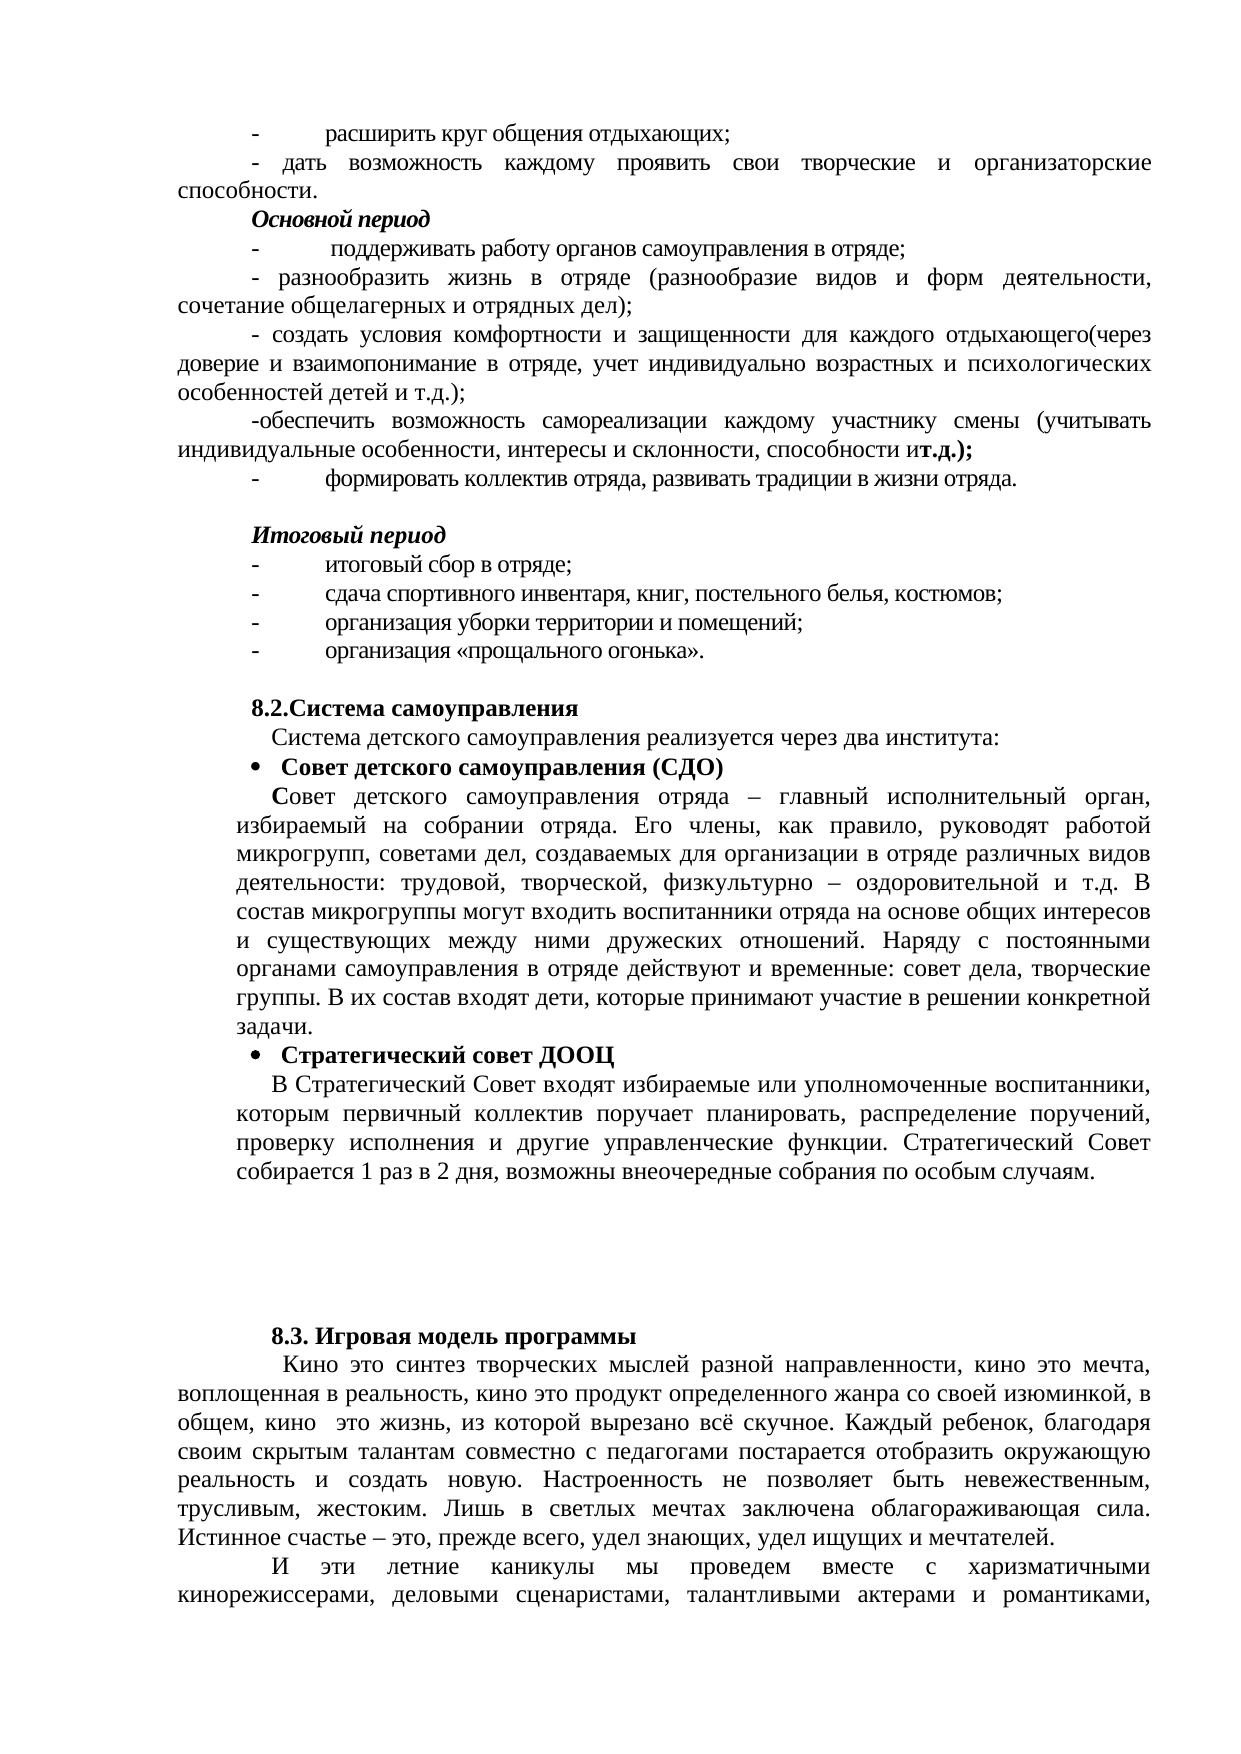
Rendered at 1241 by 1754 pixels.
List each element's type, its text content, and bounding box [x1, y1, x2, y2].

list организация уборки территории и помещений; [177, 607, 1152, 636]
text Система детского самоуправления реализуется через два института: [236, 722, 1152, 751]
text - разнообразить жизнь в отряде (разнообразие видов и форм деятельности, сочетание общелагерных и отрядных дел); [177, 262, 1152, 319]
text - дать возможность каждому проявить свои творческие и организаторские способности. [177, 147, 1152, 204]
list расширить круг общения отдыхающих; [177, 118, 1152, 147]
list итоговый сбор в отряде; [177, 549, 1152, 578]
text - создать условия комфортности и защищенности для каждого отдыхающего(через доверие и взаимопонимание в отряде, учет индивидуально возрастных и психологических особенностей детей и т.д.); [177, 319, 1152, 406]
text Совет детского самоуправления отряда – главный исполнительный орган, избираемый на собрании отряда. Его члены, как правило, руководят работой микрогрупп, советами дел, создаваемых для организации в отряде различных видов деятельности: трудовой, творческой, физкультурно – оздоровительной и т.д. В состав микрогруппы могут входить воспитанники отряда на основе общих интересов и существующих между ними дружеских отношений. Наряду с постоянными органами самоуправления в отряде действуют и временные: совет дела, творческие группы. В их состав входят дети, которые принимают участие в решении конкретной задачи. [236, 781, 1152, 1040]
list организация «прощального огонька». [177, 636, 1152, 664]
list поддерживать работу органов самоуправления в отряде; [177, 233, 1152, 262]
text Итоговый период [251, 521, 1152, 549]
list формировать коллектив отряда, развивать традиции в жизни отряда. [177, 463, 1152, 492]
list Совет детского самоуправления (СДО) [251, 752, 1152, 780]
list Стратегический совет ДООЦ [251, 1040, 1152, 1069]
text Кино это синтез творческих мыслей разной направленности, кино это мечта, воплощенная в реальность, кино это продукт определенного жанра со своей изюминкой, в общем, кино это жизнь, из которой вырезано всё скучное. Каждый ребенок, благодаря своим скрытым талантам совместно с педагогами постарается отобразить окружающую реальность и создать новую. Настроенность не позволяет быть невежественным, трусливым, жестоким. Лишь в светлых мечтах заключена облагораживающая сила. Истинное счастье – это, прежде всего, удел знающих, удел ищущих и мечтателей. [177, 1349, 1152, 1551]
text Основной период [177, 204, 1152, 233]
list сдача спортивного инвентаря, книг, постельного белья, костюмов; [177, 578, 1152, 607]
text -обеспечить возможность самореализации каждому участнику смены (учитывать индивидуальные особенности, интересы и склонности, способности ит.д.); [177, 406, 1152, 463]
text 8.2.Система самоуправления [177, 693, 1152, 722]
text В Стратегический Совет входят избираемые или уполномоченные воспитанники, которым первичный коллектив поручает планировать, распределение поручений, проверку исполнения и другие управленческие функции. Стратегический Совет собирается 1 раз в 2 дня, возможны внеочередные собрания по особым случаям. [236, 1069, 1152, 1184]
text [177, 1551, 1152, 1608]
text 8.3. Игровая модель программы [177, 1321, 1152, 1349]
